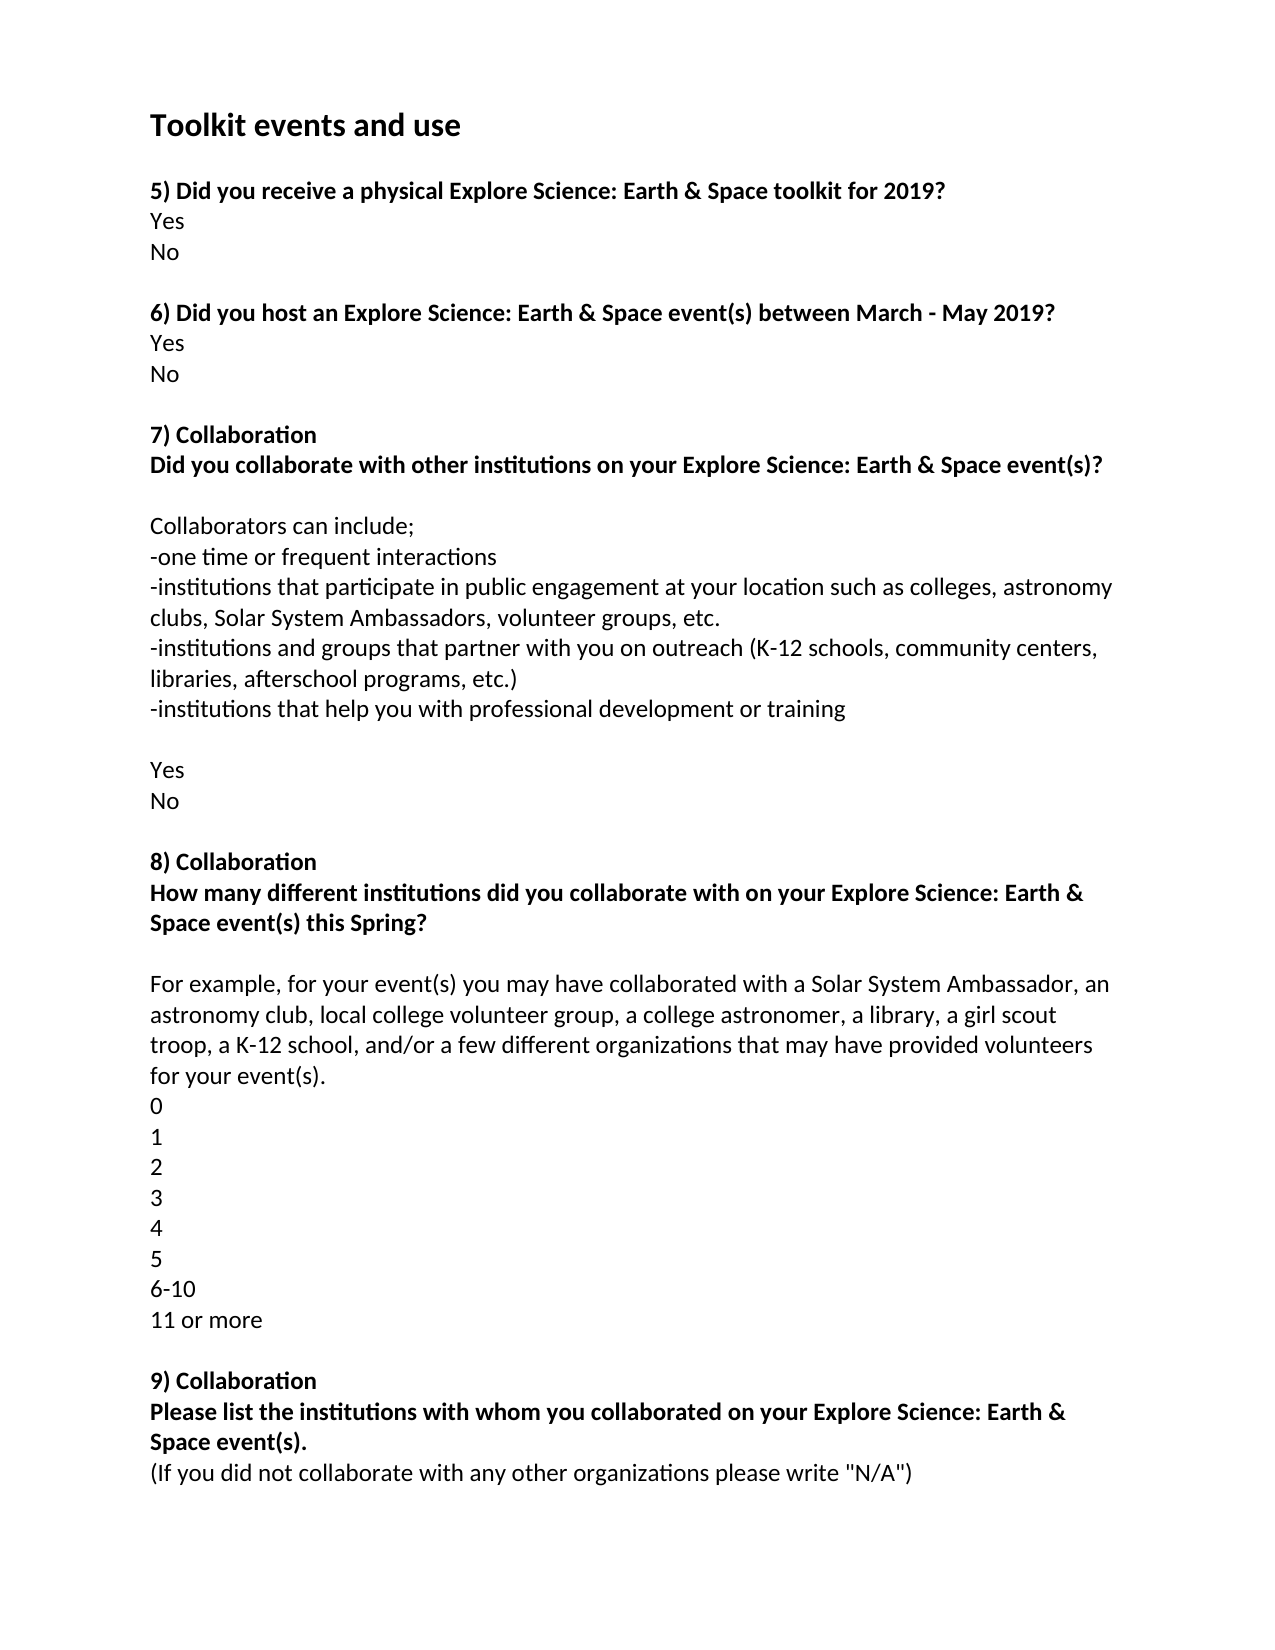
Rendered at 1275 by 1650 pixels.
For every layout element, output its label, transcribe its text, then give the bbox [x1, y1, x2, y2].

text 4 [150, 1212, 1125, 1243]
text 0 [150, 1090, 1125, 1121]
text Yes [150, 205, 1125, 236]
text 2 [150, 1151, 1125, 1182]
text No [150, 236, 1125, 266]
text 8) Collaboration How many different institutions did you collaborate with on your Explore Science: Earth & Space event(s) this Spring? For example, for your event(s) you may have collaborated with a Solar System Ambassador, an astronomy club, local college volunteer group, a college astronomer, a library, a girl scout troop, a K-12 school, and/or a few different organizations that may have provided volunteers for your event(s). [150, 846, 1125, 1090]
text No [150, 358, 1125, 388]
text 5 [150, 1243, 1125, 1273]
text Toolkit events and use [150, 103, 1125, 144]
text 1 [150, 1121, 1125, 1151]
text 7) Collaboration Did you collaborate with other institutions on your Explore Science: Earth & Space event(s)? Collaborators can include; -one time or frequent interactions -institutions that participate in public engagement at your location such as colleges, astronomy clubs, Solar System Ambassadors, volunteer groups, etc. -institutions and groups that partner with you on outreach (K-12 schools, community centers, libraries, afterschool programs, etc.) -institutions that help you with professional development or training [150, 419, 1125, 724]
text Yes [150, 327, 1125, 358]
text No [150, 785, 1125, 816]
text 6) Did you host an Explore Science: Earth & Space event(s) between March - May 2019? [150, 297, 1125, 327]
text 6-10 [150, 1273, 1125, 1304]
text 9) Collaboration Please list the institutions with whom you collaborated on your Explore Science: Earth & Space event(s). (If you did not collaborate with any other organizations please write "N/A") [150, 1365, 1125, 1487]
text Yes [150, 755, 1125, 785]
text 11 or more [150, 1304, 1125, 1334]
text 5) Did you receive a physical Explore Science: Earth & Space toolkit for 2019? [150, 175, 1125, 205]
text 3 [150, 1182, 1125, 1212]
